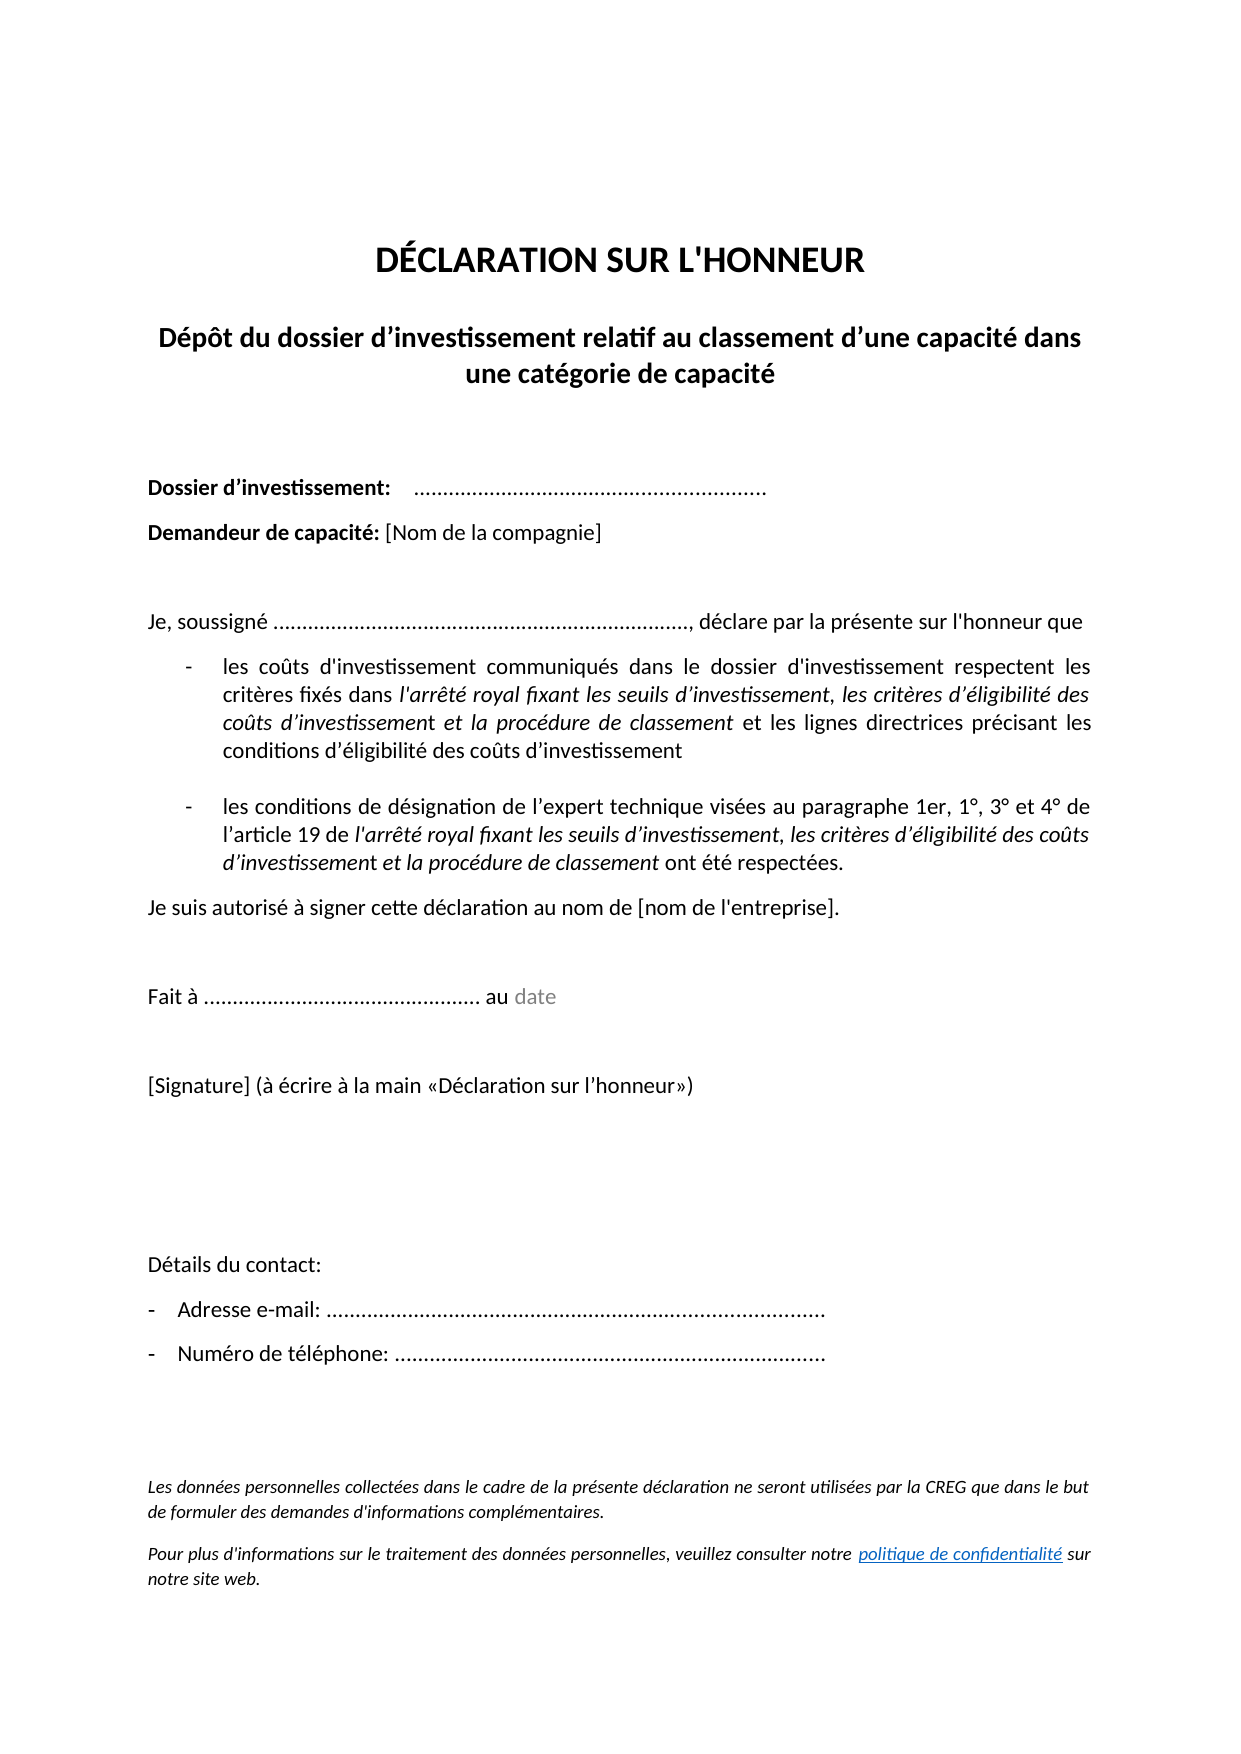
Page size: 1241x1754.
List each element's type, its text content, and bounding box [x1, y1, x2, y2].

list les coûts d'investissement communiqués dans le dossier d'investissement respectent les critères fixés dans l'arrêté royal fixant les seuils d’investissement, les critères d’éligibilité des coûts d’investissement et la procédure de classement et les lignes directrices précisant les conditions d’éligibilité des coûts d’investissement [185, 652, 1093, 764]
text Je, soussigné ........................................................................, déclare par la présente sur l'honneur que [148, 607, 1093, 635]
text Dépôt du dossier d’investissement relatif au classement d’une capacité dans une catégorie de capacité [148, 319, 1093, 391]
text Je suis autorisé à signer cette déclaration au nom de [nom de l'entreprise]. [148, 893, 1093, 921]
text Demandeur de capacité: [Nom de la compagnie] [148, 518, 1093, 546]
text [Signature] (à écrire à la main «Déclaration sur l’honneur») [148, 1071, 1093, 1099]
text Dossier d’investissement: [148, 473, 1093, 501]
text DÉCLARATION SUR L'HONNEUR [148, 236, 1093, 282]
list Numéro de téléphone: [148, 1339, 1093, 1367]
text Détails du contact: [148, 1250, 1093, 1278]
text Fait à ................................................ au [148, 982, 1093, 1010]
text Pour plus d'informations sur le traitement des données personnelles, veuillez consulter notre politique de confidentialité sur notre site web. [148, 1540, 1093, 1590]
list les conditions de désignation de l’expert technique visées au paragraphe 1er, 1°, 3° et 4° de l’article 19 de l'arrêté royal fixant les seuils d’investissement, les critères d’éligibilité des coûts d’investissement et la procédure de classement ont été respectées. [185, 792, 1093, 876]
list Adresse e-mail: [148, 1295, 1093, 1323]
text Les données personnelles collectées dans le cadre de la présente déclaration ne seront utilisées par la CREG que dans le but de formuler des demandes d'informations complémentaires. [148, 1473, 1093, 1523]
